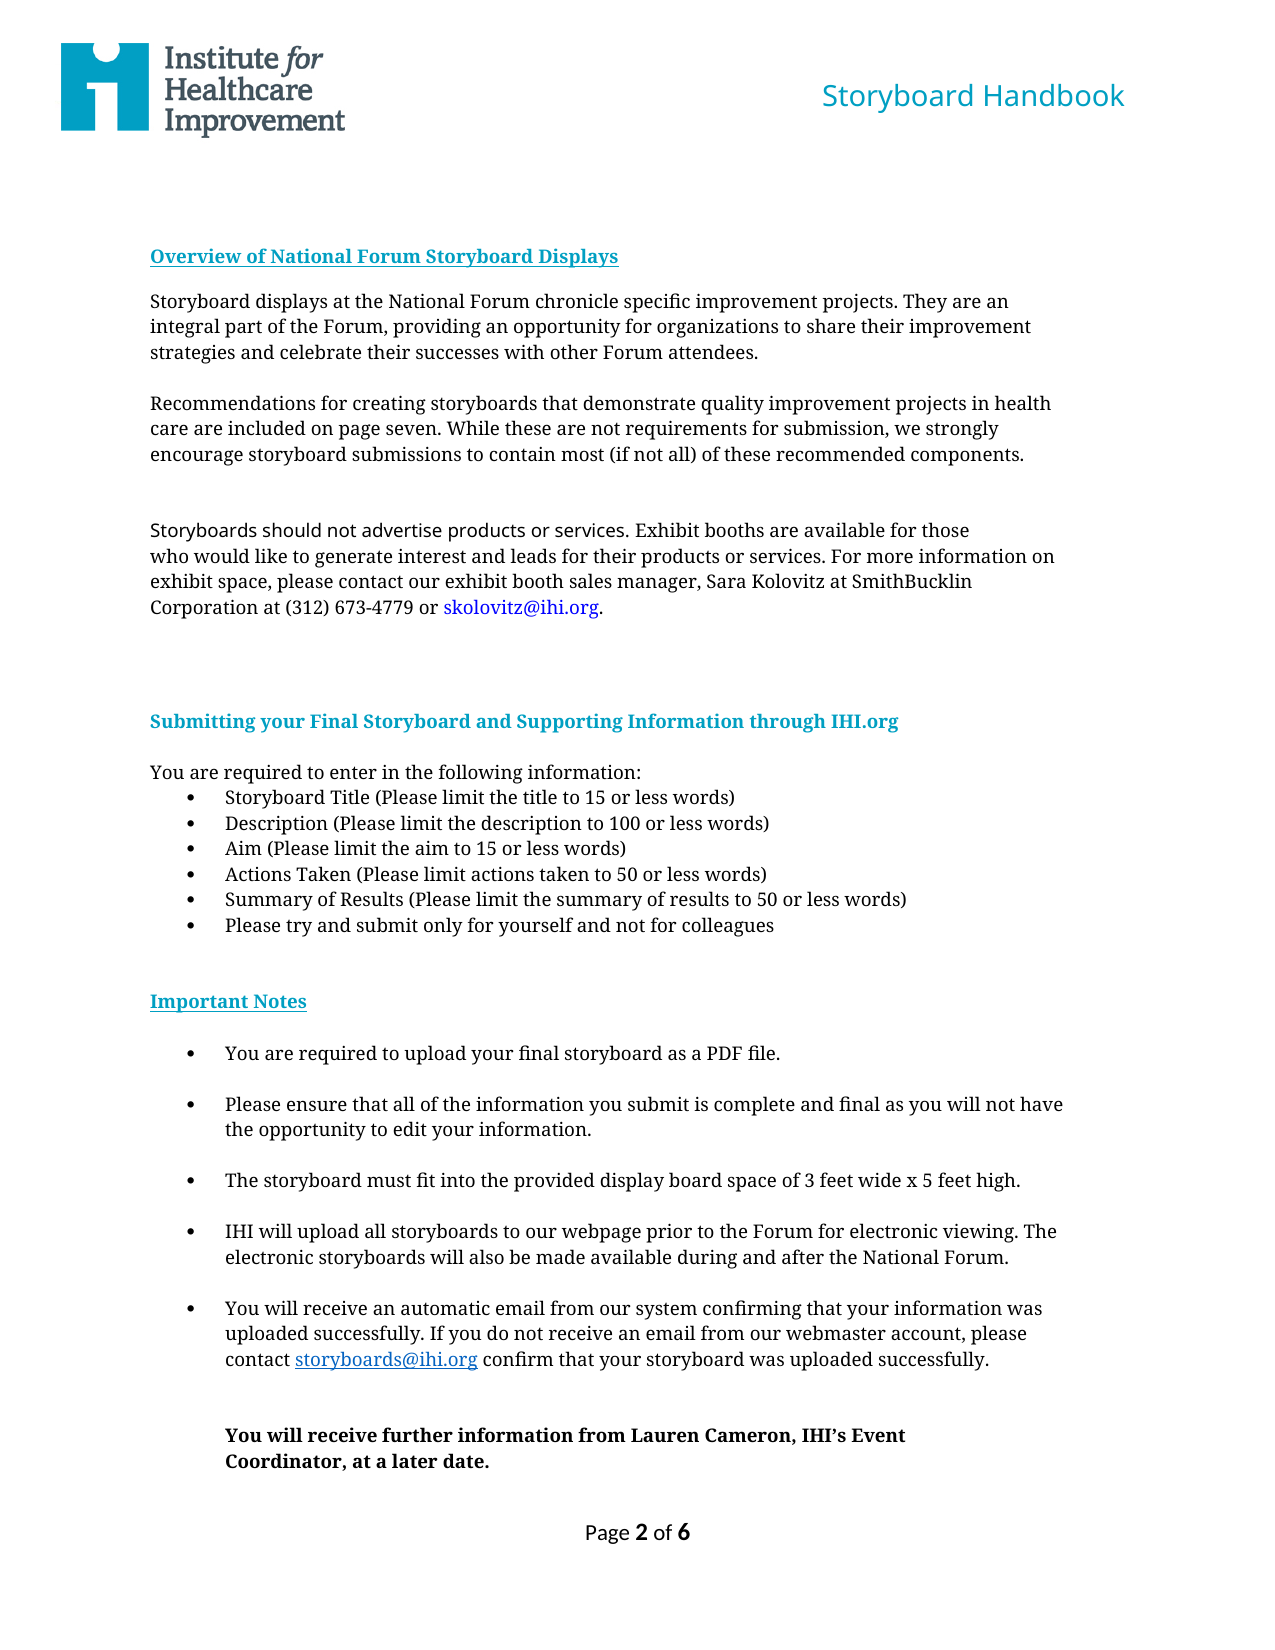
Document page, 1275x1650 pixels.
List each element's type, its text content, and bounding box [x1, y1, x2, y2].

text integral part of the Forum, providing an opportunity for organizations to share their improvement [150, 313, 1125, 339]
list Description (Please limit the description to 100 or less words) [187, 810, 1125, 836]
list You will receive further information from Lauren Cameron, IHI’s Event [225, 1423, 1125, 1448]
text Storyboards should not advertise products or services. Exhibit booths are available for those [150, 518, 1125, 543]
text encourage storyboard submissions to contain most (if not all) of these recommended components. [150, 441, 1125, 467]
list Storyboard Title (Please limit the title to 15 or less words) [187, 784, 1125, 810]
list The storyboard must fit into the provided display board space of 3 feet wide x 5 feet high. [187, 1167, 1125, 1193]
list Please ensure that all of the information you submit is complete and final as you will not have [187, 1091, 1125, 1116]
text exhibit space, please contact our exhibit booth sales manager, Sara Kolovitz at SmithBucklin [150, 569, 1125, 594]
list Actions Taken (Please limit actions taken to 50 or less words) [187, 861, 1125, 887]
text care are included on page seven. While these are not requirements for submission, we strongly [150, 416, 1125, 441]
text the opportunity to edit your information. [150, 1116, 1125, 1142]
text Important Notes [150, 989, 1125, 1014]
list Please try and submit only for yourself and not for colleagues [187, 912, 1125, 938]
list contact storyboards@ihi.org confirm that your storyboard was uploaded successfully. [225, 1346, 1125, 1372]
list Coordinator, at a later date. [225, 1448, 1125, 1474]
text Storyboard displays at the National Forum chronicle specific improvement projects. They are an [150, 288, 1125, 313]
list electronic storyboards will also be made available during and after the National Forum. [225, 1244, 1125, 1269]
text who would like to generate interest and leads for their products or services. For more information on [150, 543, 1125, 569]
text Submitting your Final Storyboard and Supporting Information through IHI.org [150, 708, 1125, 733]
picture [54, 0, 348, 179]
list uploaded successfully. If you do not receive an email from our webmaster account, please [225, 1321, 1125, 1346]
text Corporation at (312) 673-4779 or skolovitz@ihi.org. [150, 594, 1125, 620]
list Summary of Results (Please limit the summary of results to 50 or less words) [187, 887, 1125, 912]
list Aim (Please limit the aim to 15 or less words) [187, 836, 1125, 861]
text Recommendations for creating storyboards that demonstrate quality improvement projects in health [150, 390, 1125, 416]
list IHI will upload all storyboards to our webpage prior to the Forum for electronic viewing. The [187, 1218, 1125, 1244]
list You will receive an automatic email from our system confirming that your information was [187, 1295, 1125, 1321]
text strategies and celebrate their successes with other Forum attendees. [150, 339, 1125, 364]
list You are required to upload your final storyboard as a PDF file. [187, 1040, 1125, 1065]
text Overview of National Forum Storyboard Displays [150, 244, 1125, 269]
text You are required to enter in the following information: [150, 759, 1125, 784]
